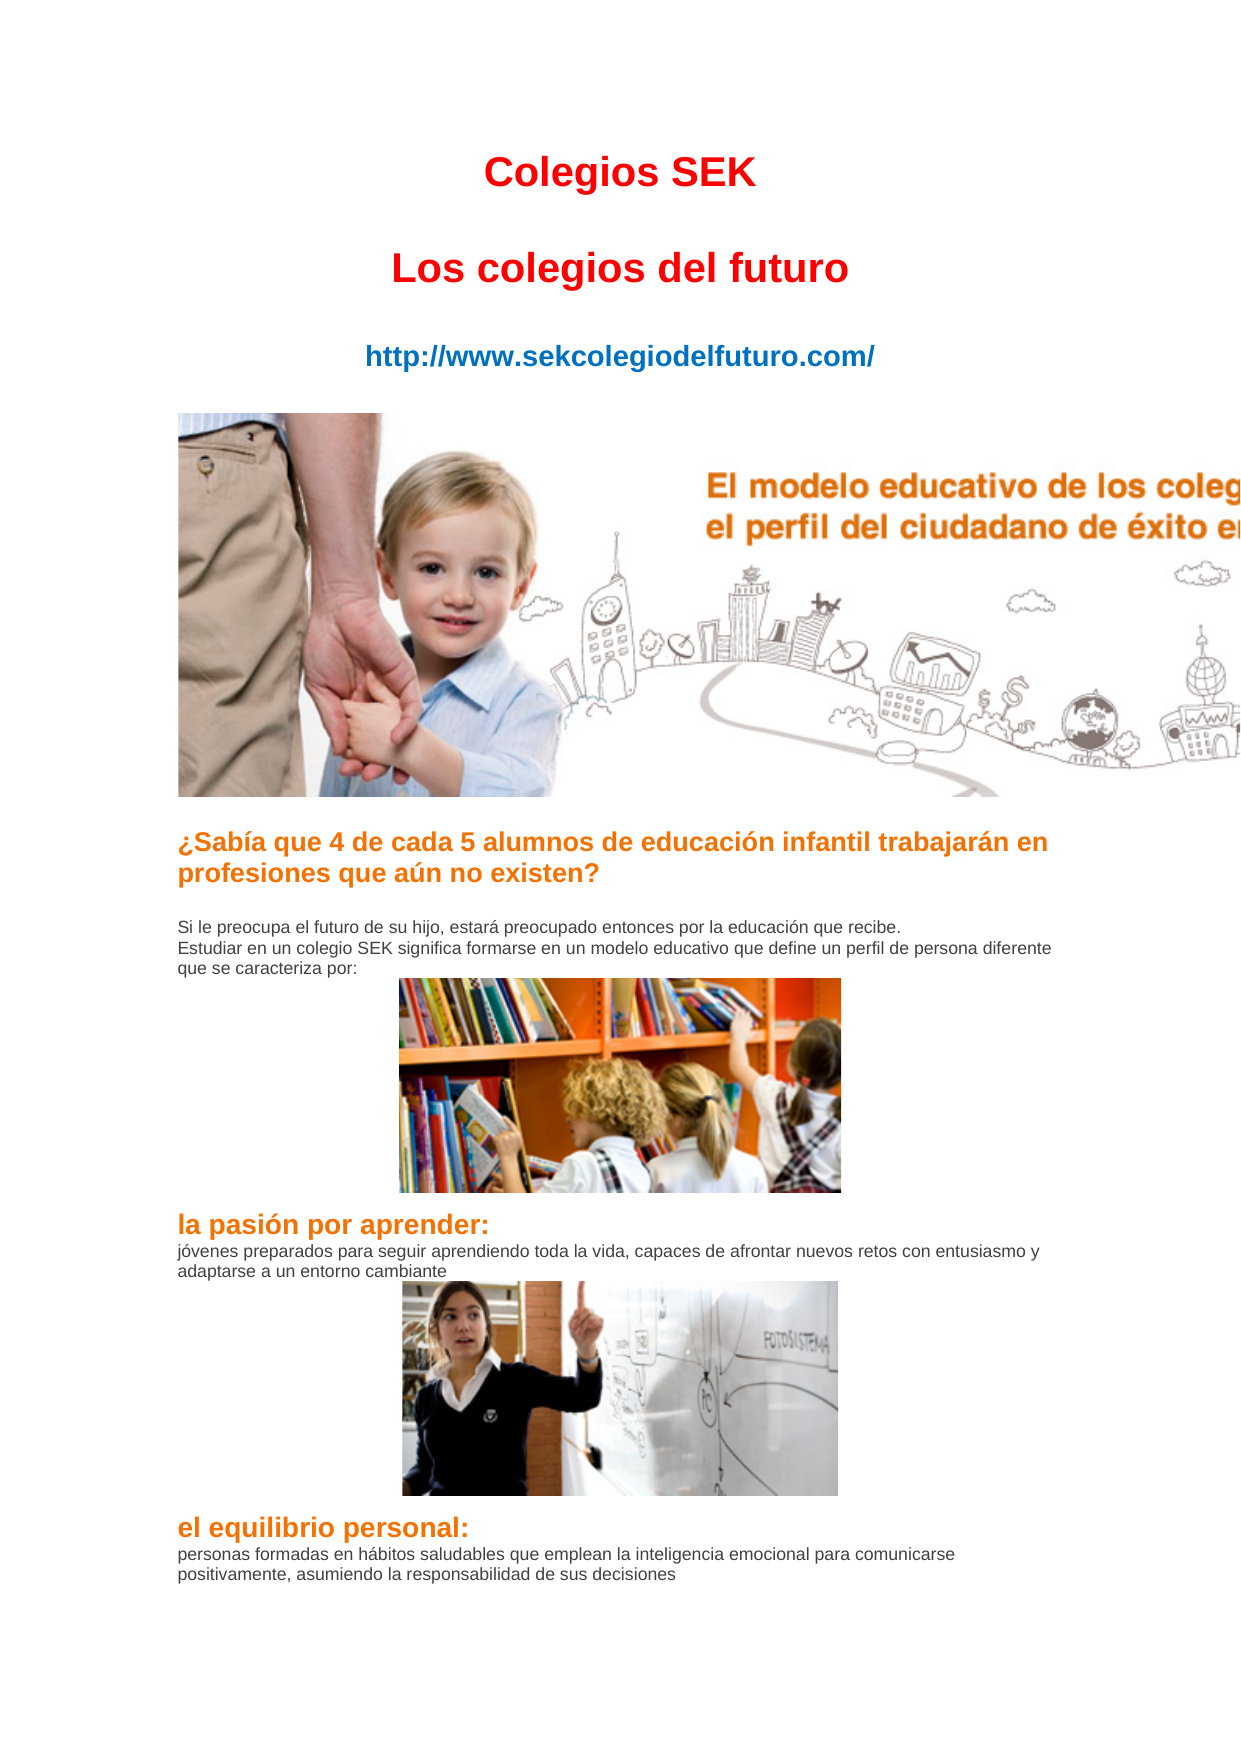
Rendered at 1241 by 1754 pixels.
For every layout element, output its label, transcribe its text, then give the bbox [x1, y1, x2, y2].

picture [177, 413, 1241, 797]
text Si le preocupa el futuro de su hijo, estará preocupado entonces por la educación que recibe. Estudiar en un colegio SEK significa formarse en un modelo educativo que define un perfil de persona diferente que se caracteriza por: [177, 917, 1063, 978]
text http://www.sekcolegiodelfuturo.com/ [177, 339, 1063, 373]
text jóvenes preparados para seguir aprendiendo toda la vida, capaces de afrontar nuevos retos con entusiasmo y adaptarse a un entorno cambiante [177, 1241, 1063, 1281]
picture [399, 978, 842, 1193]
text ¿Sabía que 4 de cada 5 alumnos de educación infantil trabajarán en profesiones que aún no existen? [177, 826, 1063, 888]
text la pasión por aprender: [177, 1208, 1063, 1241]
text el equilibrio personal: [177, 1511, 1063, 1543]
text Colegios SEK [177, 148, 1063, 196]
text Los colegios del futuro [177, 243, 1063, 291]
picture [402, 1281, 839, 1496]
text personas formadas en hábitos saludables que emplean la inteligencia emocional para comunicarse positivamente, asumiendo la responsabilidad de sus decisiones [177, 1543, 1063, 1584]
